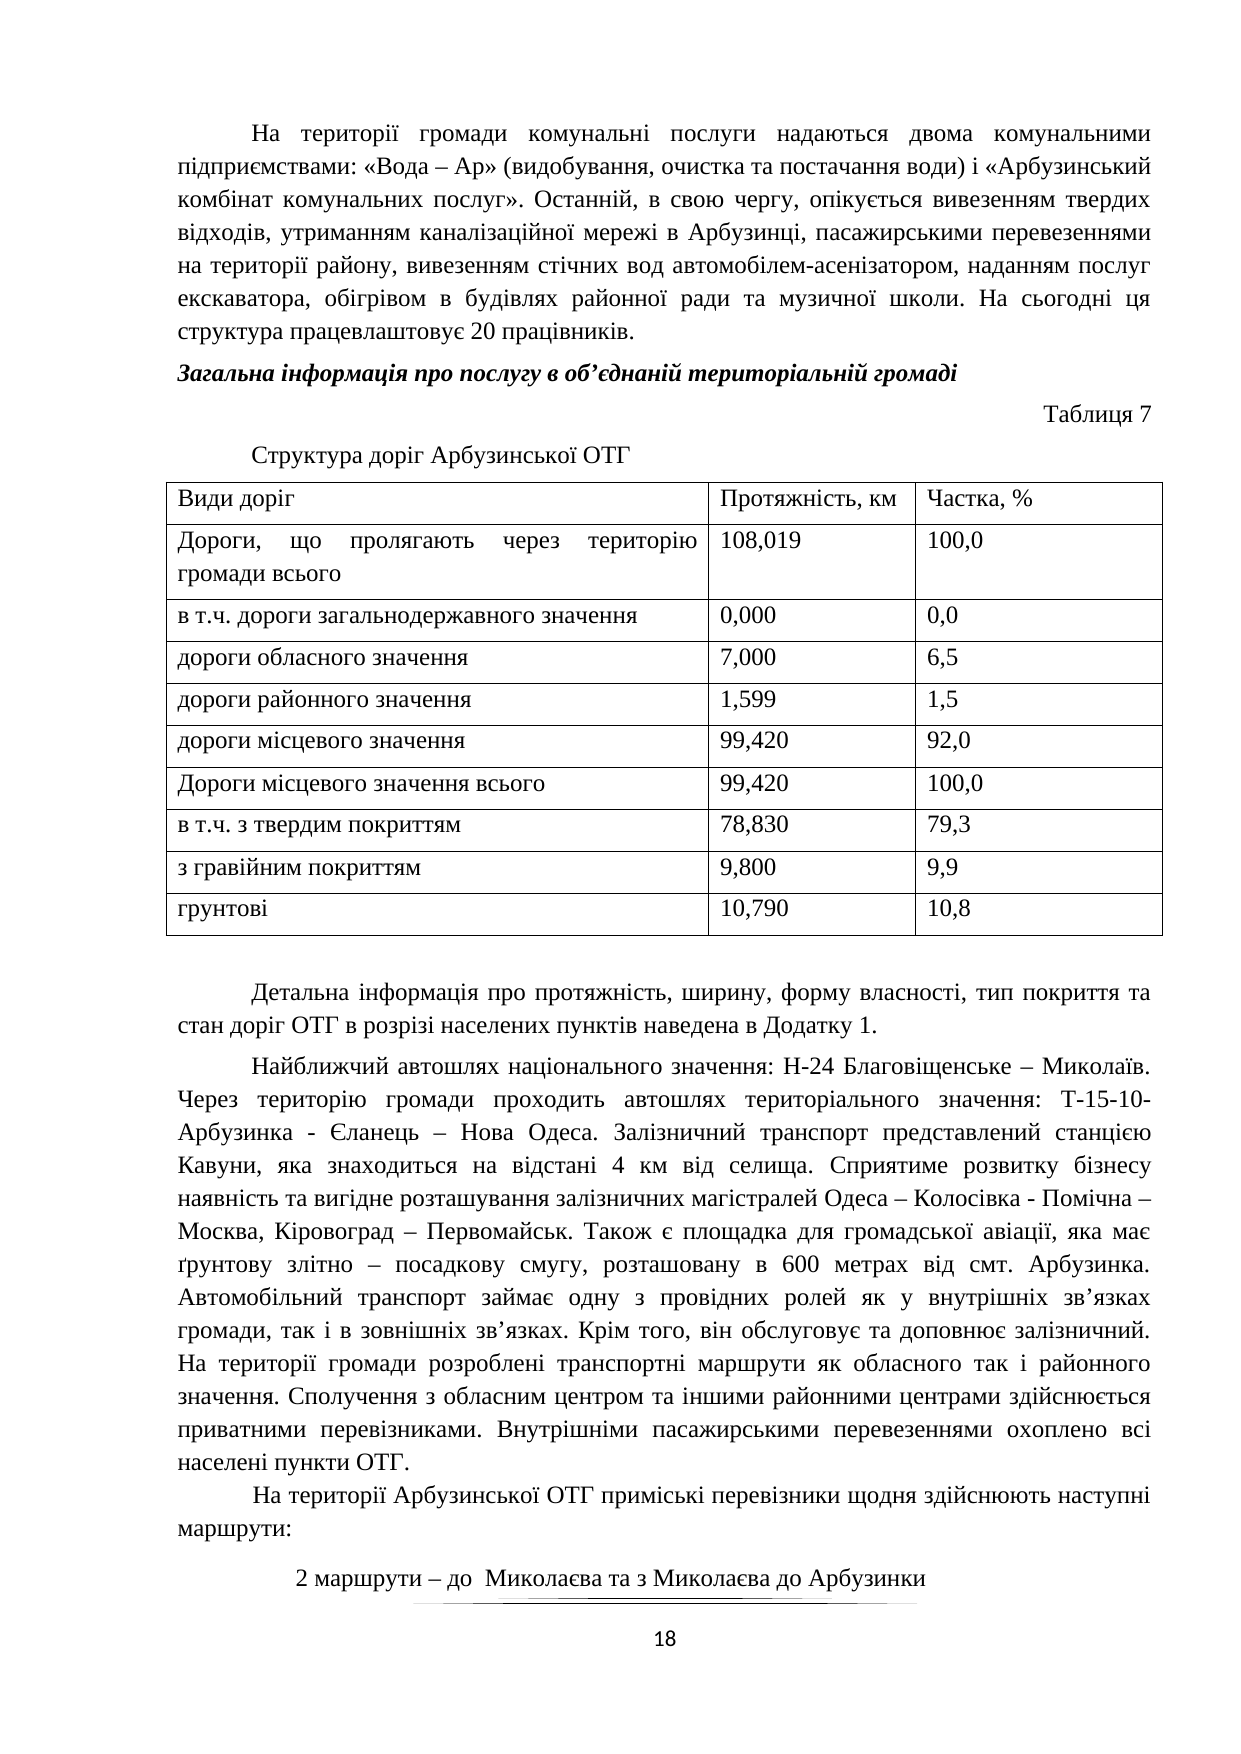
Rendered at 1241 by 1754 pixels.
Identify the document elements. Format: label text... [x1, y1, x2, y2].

text На території Арбузинської ОТГ приміські перевізники щодня здійснюють наступні маршрути: [177, 1481, 1152, 1542]
text На території громади комунальні послуги надаються двома комунальними підприємствами: «Вода – Ар» (видобування, очистка та постачання води) i «Арбузинський комбінат комунальних послуг». Останній, в свою чергу, опікується вивезенням твердих відходів, утриманням каналізаційної мережі в Арбузинці, пасажирськими перевезеннями на території району, вивезенням стічних вод автомобілем-асенізатором, наданням послуг екскаватора, обігрівом в будівлях районної ради та музичної школи. На сьогодні ця структура працевлаштовує 20 працівників. [177, 118, 1152, 345]
text Структура доріг Арбузинської ОТГ [177, 440, 1152, 469]
text Загальна інформація про послугу в об’єднаній територіальній громаді [177, 358, 1152, 386]
table_cell 99,420 [709, 768, 915, 808]
table_cell 79,3 [916, 810, 1162, 851]
text 2 маршрути – до Миколаєва та з Миколаєва до Арбузинки [236, 1563, 1152, 1592]
table_cell Дороги місцевого значення всього [167, 768, 708, 808]
table_cell 6,5 [916, 642, 1162, 683]
table_cell 9,800 [709, 852, 915, 892]
text Найближчий автошлях національного значення: Н-24 Благовіщенське – Миколаїв. Через територію громади проходить автошлях територіального значення: Т-15-10- Арбузинка - Єланець – Нова Одеса. Залізничний транспорт представлений станцією Кавуни, яка знаходиться на відстані від селища. Сприятиме розвитку бізнесу наявність та вигідне розташування залізничних магістралей Одеса – Колосівка - Помічна – Москва, Кіровоград – Первомайськ. Також є площадка для громадської авіації, яка має ґрунтову злітно – посадкову смугу, розташовану в 600 метрах від смт. Арбузинка. Автомобільний транспорт займає одну з провідних ролей як у внутрішніх зв’язках громади, так і в зовнішніх зв’язках. Крім того, він обслуговує та доповнює залізничний. На території громади розроблені транспортні маршрути як обласного так і районного значення. Сполучення з обласним центром та іншими районними центрами здійснюється приватними перевізниками. Внутрішніми пасажирськими перевезеннями охоплено всі населені пункти ОТГ. [177, 1051, 1152, 1476]
table_cell в т.ч. дороги загальнодержавного значення [167, 600, 708, 641]
table_cell 7,000 [709, 642, 915, 683]
table_cell Дороги, що пролягають через територію громади всього [167, 525, 708, 599]
table_cell 100,0 [916, 768, 1162, 808]
table_cell дороги районного значення [167, 684, 708, 724]
text Детальна інформація про протяжність, ширину, форму власності, тип покриття та стан доріг ОТГ в розрізі населених пунктів наведена в Додатку 1. [177, 977, 1152, 1039]
table_cell 100,0 [916, 525, 1162, 599]
table_cell з гравійним покриттям [167, 852, 708, 892]
table_cell 1,599 [709, 684, 915, 724]
table_cell 78,830 [709, 810, 915, 851]
table_cell грунтові [167, 894, 708, 934]
table_cell 92,0 [916, 726, 1162, 767]
text Таблиця 7 [177, 399, 1152, 428]
table_cell 108,019 [709, 525, 915, 599]
table_cell в т.ч. з твердим покриттям [167, 810, 708, 851]
table_cell 99,420 [709, 726, 915, 767]
table_cell 10,790 [709, 894, 915, 934]
table_header Види доріг [167, 483, 708, 524]
table_cell 1,5 [916, 684, 1162, 724]
table_cell 10,8 [916, 894, 1162, 934]
table_cell 0,000 [709, 600, 915, 641]
table_header Протяжність, км [709, 483, 915, 524]
table_cell 9,9 [916, 852, 1162, 892]
table_cell дороги обласного значення [167, 642, 708, 683]
table_cell дороги місцевого значення [167, 726, 708, 767]
table_cell 0,0 [916, 600, 1162, 641]
table_header Частка, % [916, 483, 1162, 524]
